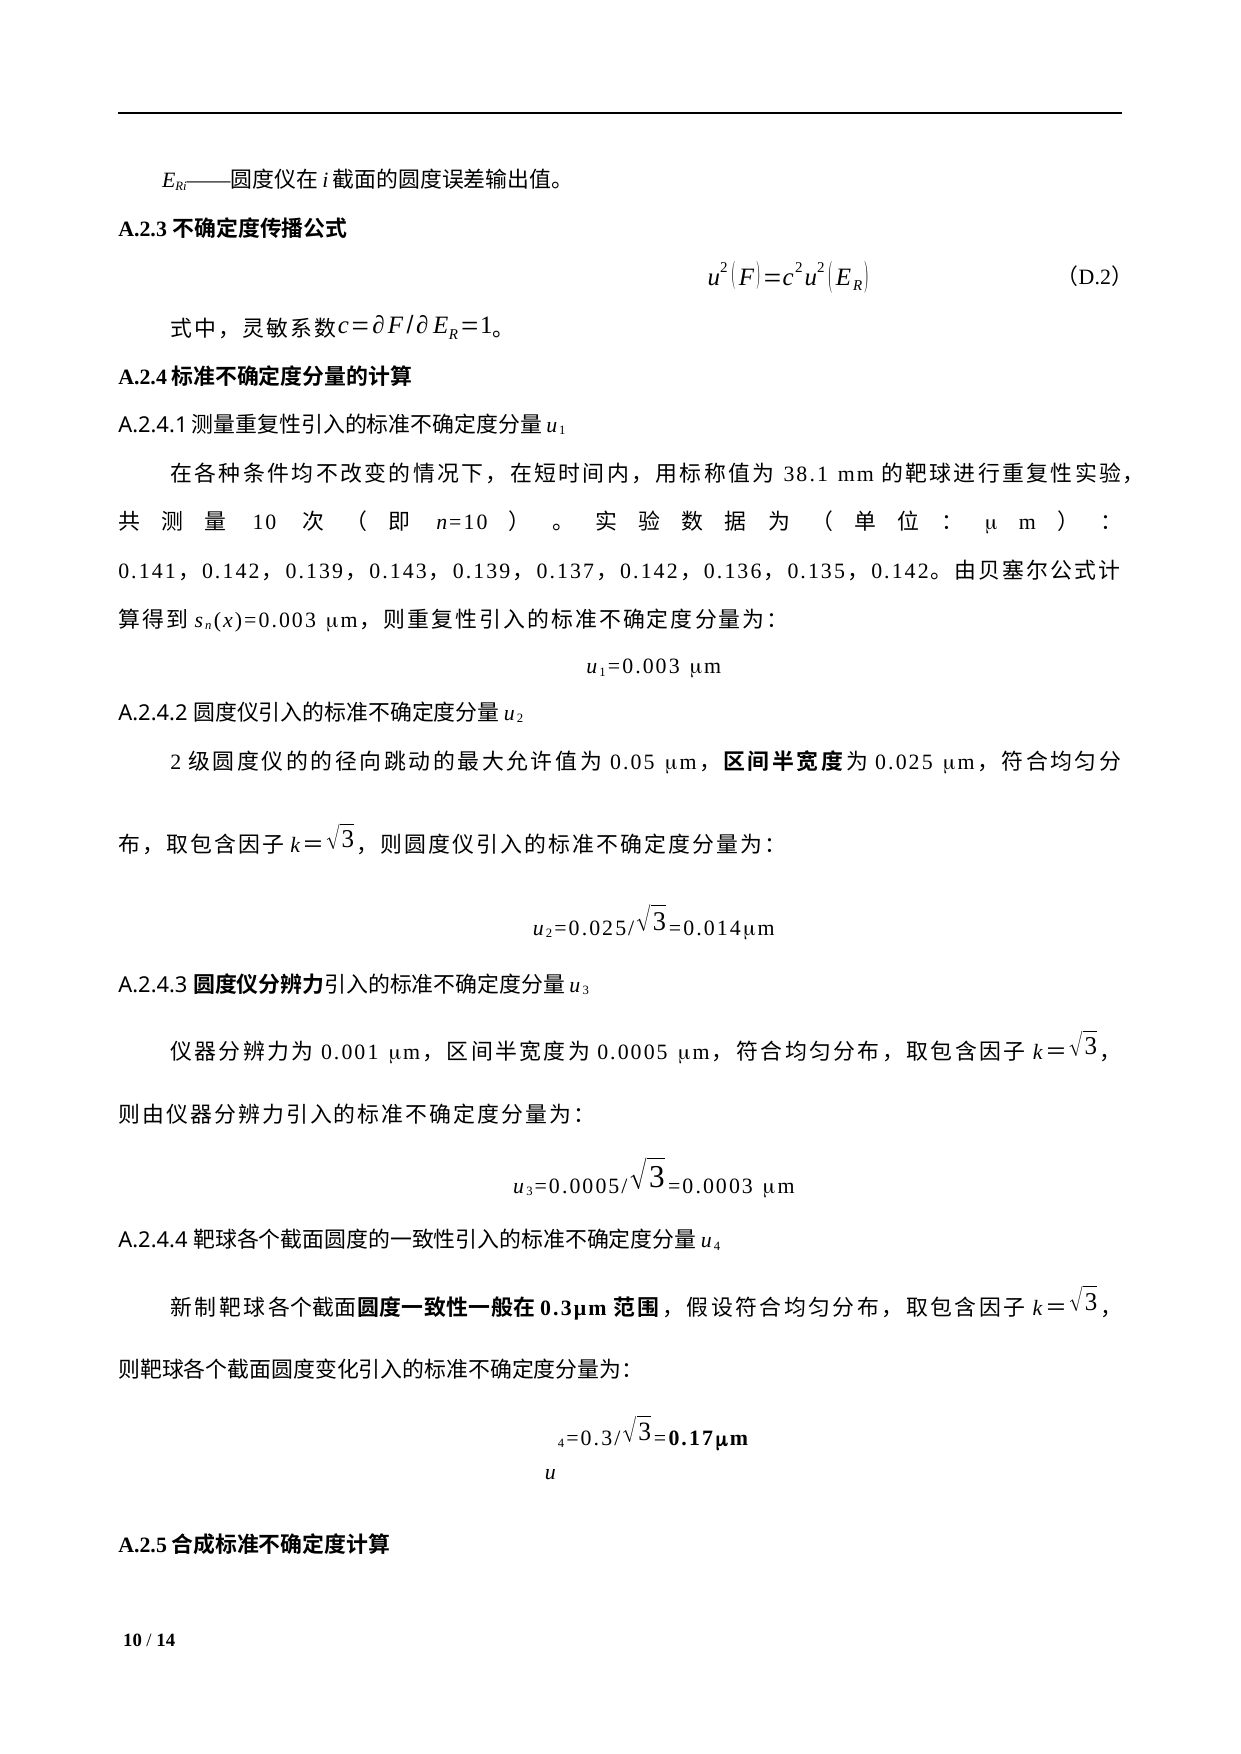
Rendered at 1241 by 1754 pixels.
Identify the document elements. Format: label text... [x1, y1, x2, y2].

text u3=0.0005/=0.0003 m [118, 1144, 1122, 1209]
text u4=0.3/=0.17m [118, 1400, 1122, 1498]
text 在各种条件均不改变的情况下，在短时间内，用标称值为38.1 mm的靶球进行重复性实验，共测量10次（即n=10）。实验数据为（单位：m）：0.141，0.142，0.139，0.143，0.139，0.137，0.142，0.136，0.135，0.142。由贝塞尔公式计算得到sn(x)=0.003 m，则重复性引入的标准不确定度分量为： [118, 455, 1122, 634]
text A.2.4.2 圆度仪引入的标准不确定度分量u2 [118, 695, 1122, 727]
text 2级圆度仪的的径向跳动的最大允许值为0.05 m，区间半宽度为0.025 m，符合均匀分布，取包含因子k＝，则圆度仪引入的标准不确定度分量为： [118, 743, 1122, 873]
text A.2.4.4 靶球各个截面圆度的一致性引入的标准不确定度分量u4 [118, 1222, 1122, 1255]
text A.2.4.3 圆度仪分辨力引入的标准不确定度分量u3 [118, 967, 1122, 999]
text u1=0.003 m [118, 650, 1122, 682]
text A.2.4.1测量重复性引入的标准不确定度分量u1 [118, 407, 1122, 439]
text （D.2） [118, 259, 1133, 295]
text ERi——圆度仪在i截面的圆度误差输出值。 [118, 162, 1122, 194]
text u2=0.025/=0.014m [118, 889, 1122, 954]
text 式中，灵敏系数。 [118, 311, 1122, 343]
text A.2.3 不确定度传播公式 [118, 210, 1122, 243]
text 仪器分辨力为0.001 m，区间半宽度为0.0005 m，符合均匀分布，取包含因子k＝，则由仪器分辨力引入的标准不确定度分量为： [118, 1015, 1122, 1129]
text A.2.5合成标准不确定度计算 [118, 1527, 1122, 1559]
text 新制靶球各个截面圆度一致性一般在0.3μm范围，假设符合均匀分布，取包含因子k＝，则靶球各个截面圆度变化引入的标准不确定度分量为： [118, 1271, 1122, 1384]
text A.2.4标准不确定度分量的计算 [118, 358, 1122, 391]
